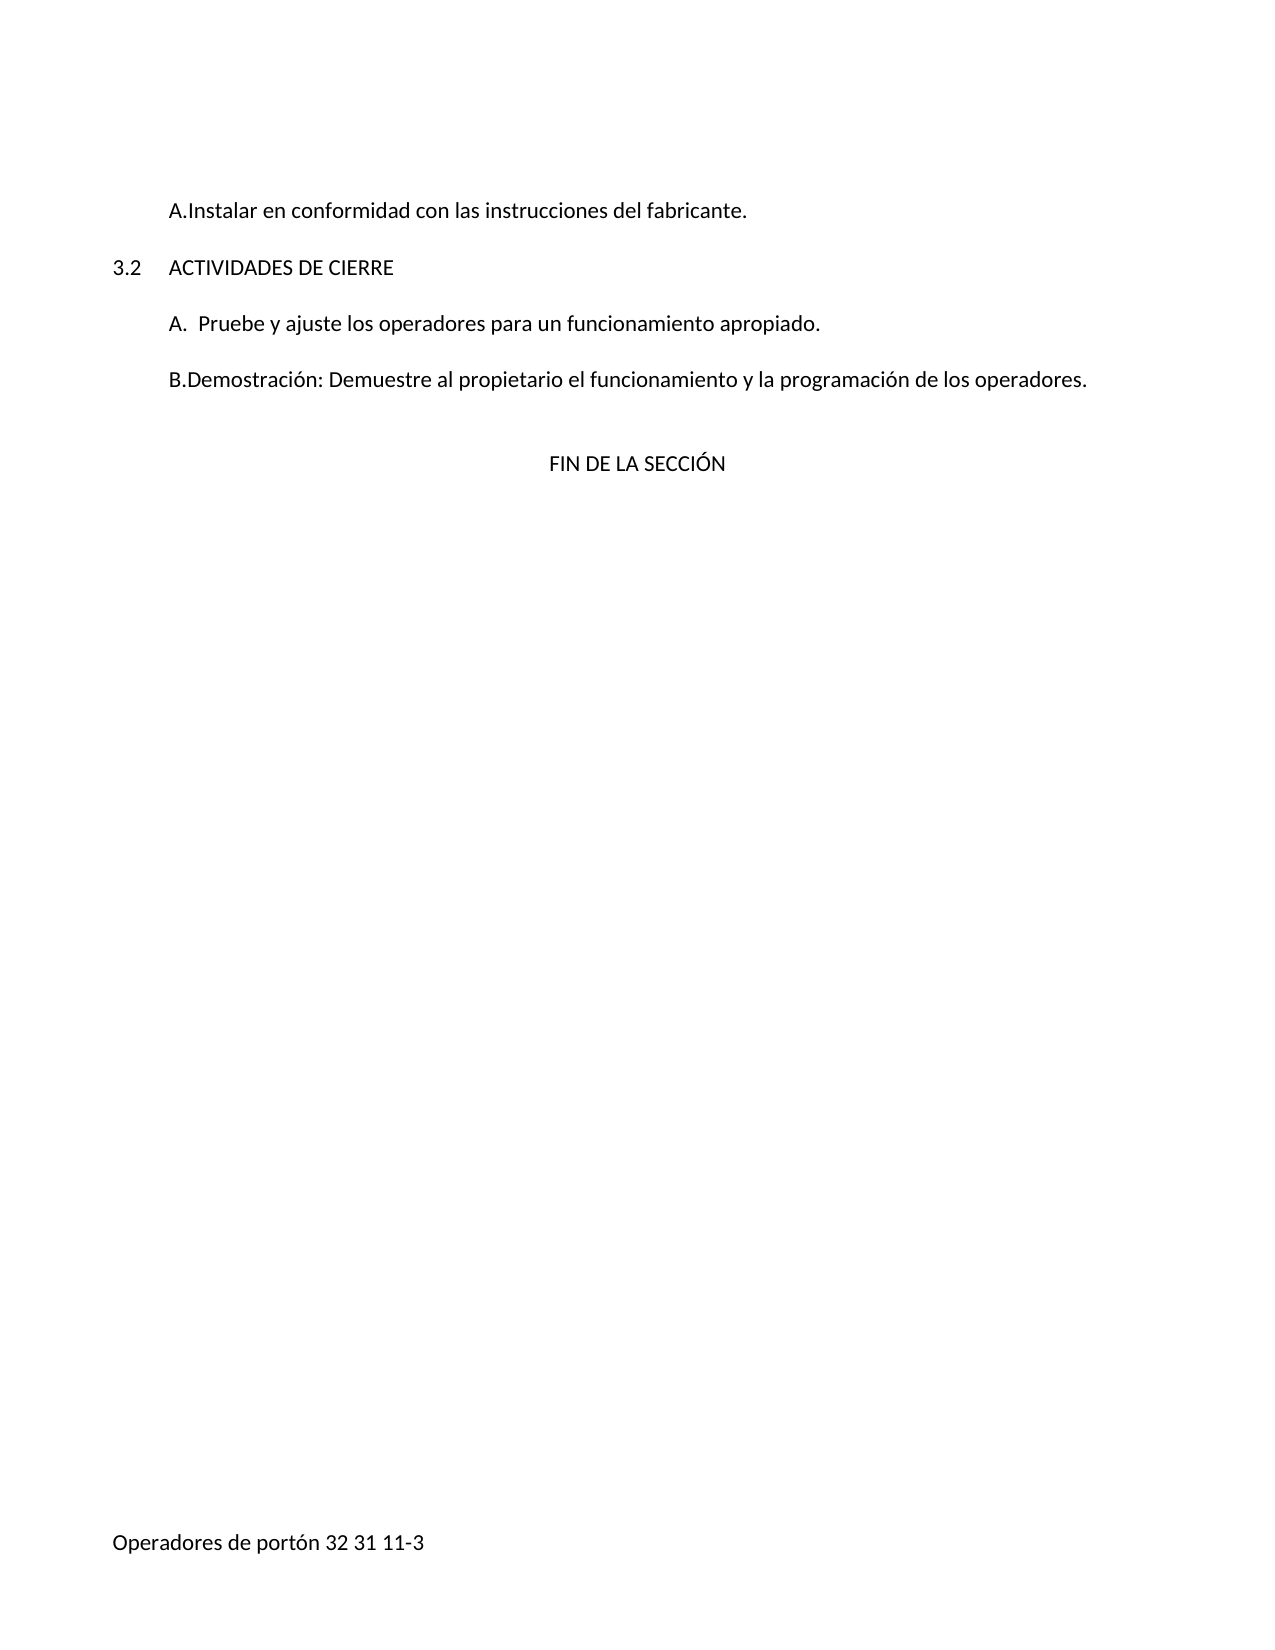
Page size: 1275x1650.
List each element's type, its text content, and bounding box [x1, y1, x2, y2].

text Demostración: Demuestre al propietario el funcionamiento y la programación de los operadores. [169, 365, 1162, 393]
text Instalar en conformidad con las instrucciones del fabricante. [169, 197, 1162, 225]
text ACTIVIDADES DE CIERRE [112, 253, 1162, 281]
text Pruebe y ajuste los operadores para un funcionamiento apropiado. [169, 309, 1162, 337]
text FIN DE LA SECCIÓN [112, 449, 1162, 477]
